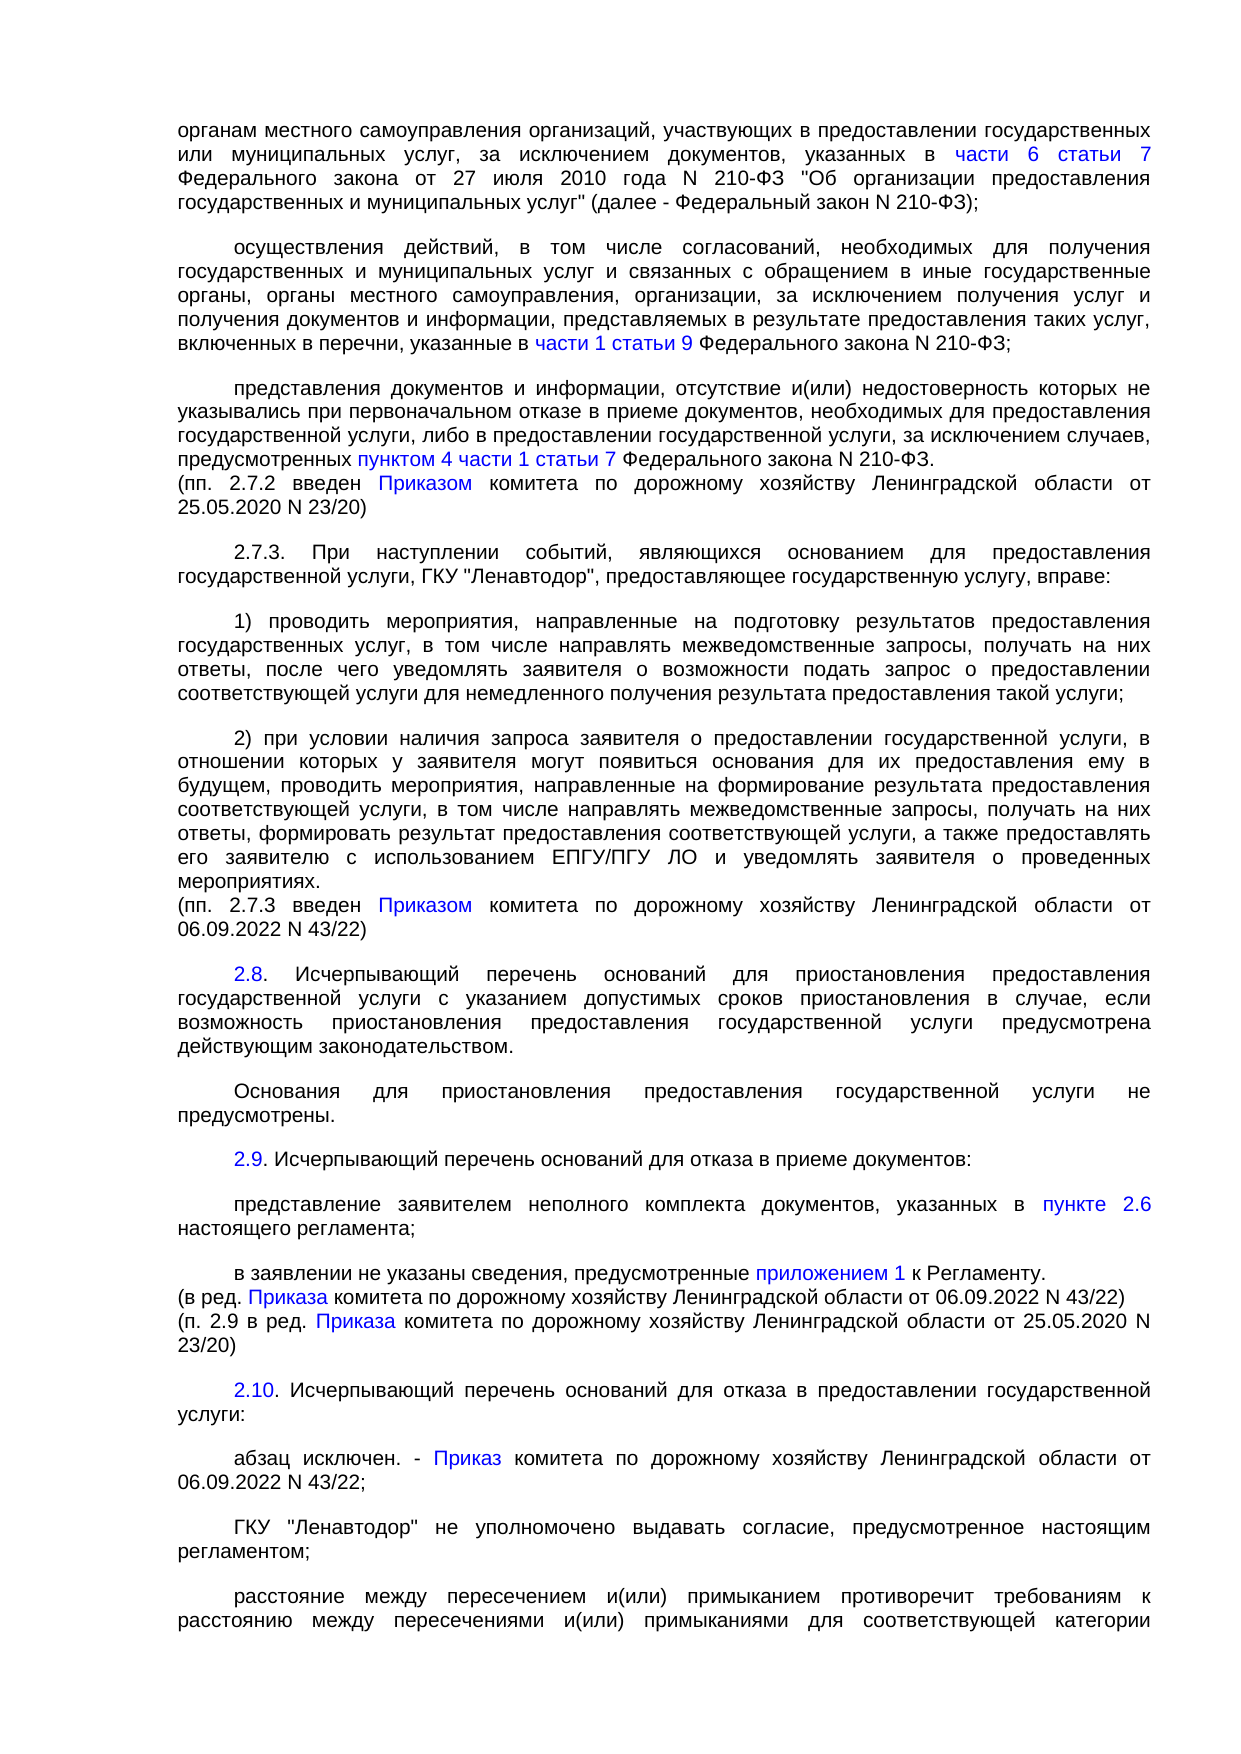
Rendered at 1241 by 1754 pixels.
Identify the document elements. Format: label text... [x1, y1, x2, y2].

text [177, 1584, 1152, 1632]
text Основания для приостановления предоставления государственной услуги не предусмотрены. [177, 1078, 1152, 1126]
text в заявлении не указаны сведения, предусмотренные приложением 1 к Регламенту. [177, 1261, 1152, 1285]
text 2.7.3. При наступлении событий, являющихся основанием для предоставления государственной услуги, ГКУ "Ленавтодор", предоставляющее государственную услугу, вправе: [177, 540, 1152, 588]
text осуществления действий, в том числе согласований, необходимых для получения государственных и муниципальных услуг и связанных с обращением в иные государственные органы, органы местного самоуправления, организации, за исключением получения услуг и получения документов и информации, представляемых в результате предоставления таких услуг, включенных в перечни, указанные в части 1 статьи 9 Федерального закона N 210-ФЗ; [177, 235, 1152, 354]
text абзац исключен. - Приказ комитета по дорожному хозяйству Ленинградской области от 06.09.2022 N 43/22; [177, 1446, 1152, 1494]
text ГКУ "Ленавтодор" не уполномочено выдавать согласие, предусмотренное настоящим регламентом; [177, 1515, 1152, 1563]
text 2.8. Исчерпывающий перечень оснований для приостановления предоставления государственной услуги с указанием допустимых сроков приостановления в случае, если возможность приостановления предоставления государственной услуги предусмотрена действующим законодательством. [177, 962, 1152, 1058]
text (пп. 2.7.2 введен Приказом комитета по дорожному хозяйству Ленинградской области от 25.05.2020 N 23/20) [177, 471, 1152, 519]
text 1) проводить мероприятия, направленные на подготовку результатов предоставления государственных услуг, в том числе направлять межведомственные запросы, получать на них ответы, после чего уведомлять заявителя о возможности подать запрос о предоставлении соответствующей услуги для немедленного получения результата предоставления такой услуги; [177, 609, 1152, 704]
text представление заявителем неполного комплекта документов, указанных в пункте 2.6 настоящего регламента; [177, 1192, 1152, 1240]
text представления документов и информации, отсутствие и(или) недостоверность которых не указывались при первоначальном отказе в приеме документов, необходимых для предоставления государственной услуги, либо в предоставлении государственной услуги, за исключением случаев, предусмотренных пунктом 4 части 1 статьи 7 Федерального закона N 210-ФЗ. [177, 375, 1152, 471]
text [177, 118, 1152, 214]
text 2.9. Исчерпывающий перечень оснований для отказа в приеме документов: [177, 1147, 1152, 1171]
text 2.10. Исчерпывающий перечень оснований для отказа в предоставлении государственной услуги: [177, 1377, 1152, 1425]
text 2) при условии наличия запроса заявителя о предоставлении государственной услуги, в отношении которых у заявителя могут появиться основания для их предоставления ему в будущем, проводить мероприятия, направленные на формирование результата предоставления соответствующей услуги, в том числе направлять межведомственные запросы, получать на них ответы, формировать результат предоставления соответствующей услуги, а также предоставлять его заявителю с использованием ЕПГУ/ПГУ ЛО и уведомлять заявителя о проведенных мероприятиях. [177, 725, 1152, 893]
text (в ред. Приказа комитета по дорожному хозяйству Ленинградской области от 06.09.2022 N 43/22) [177, 1285, 1152, 1309]
text (пп. 2.7.3 введен Приказом комитета по дорожному хозяйству Ленинградской области от 06.09.2022 N 43/22) [177, 893, 1152, 941]
text (п. 2.9 в ред. Приказа комитета по дорожному хозяйству Ленинградской области от 25.05.2020 N 23/20) [177, 1309, 1152, 1357]
